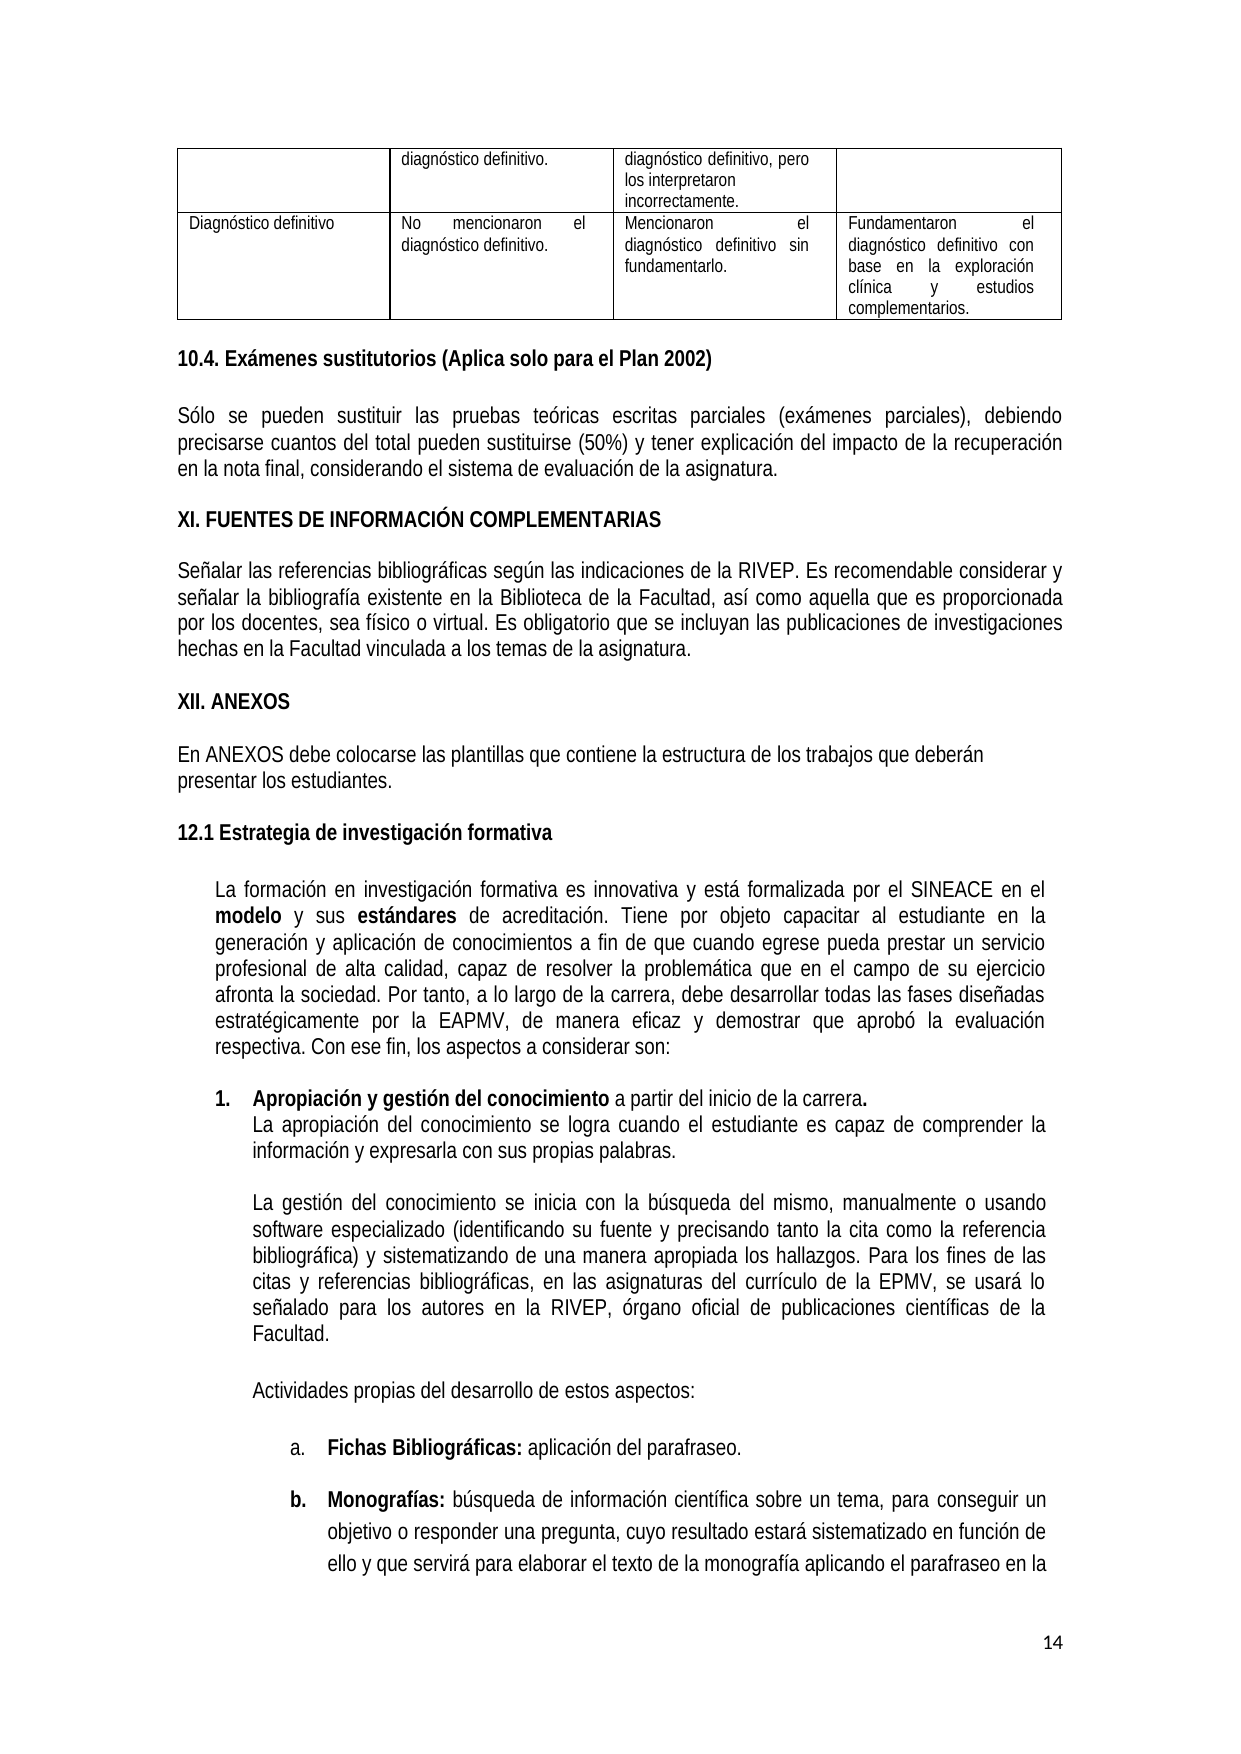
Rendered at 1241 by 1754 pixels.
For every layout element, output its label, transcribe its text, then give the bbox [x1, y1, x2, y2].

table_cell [614, 149, 836, 212]
text 12.1 Estrategia de investigación formativa [177, 819, 1063, 845]
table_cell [178, 149, 389, 212]
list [290, 1486, 1046, 1577]
text La apropiación del conocimiento se logra cuando el estudiante es capaz de comprender la información y expresarla con sus propias palabras. [252, 1112, 1046, 1163]
text Actividades propias del desarrollo de estos aspectos: [252, 1377, 1063, 1403]
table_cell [391, 149, 613, 212]
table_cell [837, 149, 1061, 212]
list Fichas Bibliográficas: aplicación del parafraseo. [290, 1433, 1063, 1460]
text La formación en investigación formativa es innovativa y está formalizada por el SINEACE en el modelo y sus estándares de acreditación. Tiene por objeto capacitar al estudiante en la generación y aplicación de conocimientos a fin de que cuando egrese pueda prestar un servicio profesional de alta calidad, capaz de resolver la problemática que en el campo de su ejercicio afronta la sociedad. Por tanto, a lo largo de la carrera, debe desarrollar todas las fases diseñadas estratégicamente por la EAPMV, de manera eficaz y demostrar que aprobó la evaluación respectiva. Con ese fin, los aspectos a considerar son: [215, 876, 1046, 1059]
text XII. ANEXOS [177, 688, 1063, 714]
text En ANEXOS debe colocarse las plantillas que contiene la estructura de los trabajos que deberán presentar los estudiantes. [177, 741, 1063, 793]
text La gestión del conocimiento se inicia con la búsqueda del mismo, manualmente o usando software especializado (identificando su fuente y precisando tanto la cita como la referencia bibliográfica) y sistematizando de una manera apropiada los hallazgos. Para los fines de las citas y referencias bibliográficas, en las asignaturas del currículo de la EPMV, se usará lo señalado para los autores en la RIVEP, órgano oficial de publicaciones científicas de la Facultad. [252, 1190, 1046, 1346]
text Sólo se pueden sustituir las pruebas teóricas escritas parciales (exámenes parciales), debiendo precisarse cuantos del total pueden sustituirse (50%) y tener explicación del impacto de la recuperación en la nota final, considerando el sistema de evaluación de la asignatura. [177, 403, 1063, 481]
text 10.4. Exámenes sustitutorios (Aplica solo para el Plan 2002) [177, 345, 1063, 372]
list Apropiación y gestión del conocimiento a partir del inicio de la carrera. [215, 1085, 1063, 1112]
table_cell Fundamentaron el diagnóstico definitivo con base en la exploración clínica y estudios complementarios. [837, 213, 1061, 319]
table_cell No mencionaron el diagnóstico definitivo. [391, 213, 613, 319]
table_cell Mencionaron el diagnóstico definitivo sin fundamentarlo. [614, 213, 836, 319]
table_cell Diagnóstico definitivo [178, 213, 389, 319]
text XI. FUENTES DE INFORMACIÓN COMPLEMENTARIAS [177, 507, 1063, 533]
text Señalar las referencias bibliográficas según las indicaciones de la RIVEP. Es recomendable considerar y señalar la bibliografía existente en la Biblioteca de la Facultad, así como aquella que es proporcionada por los docentes, sea físico o virtual. Es obligatorio que se incluyan las publicaciones de investigaciones hechas en la Facultad vinculada a los temas de la asignatura. [177, 558, 1063, 662]
